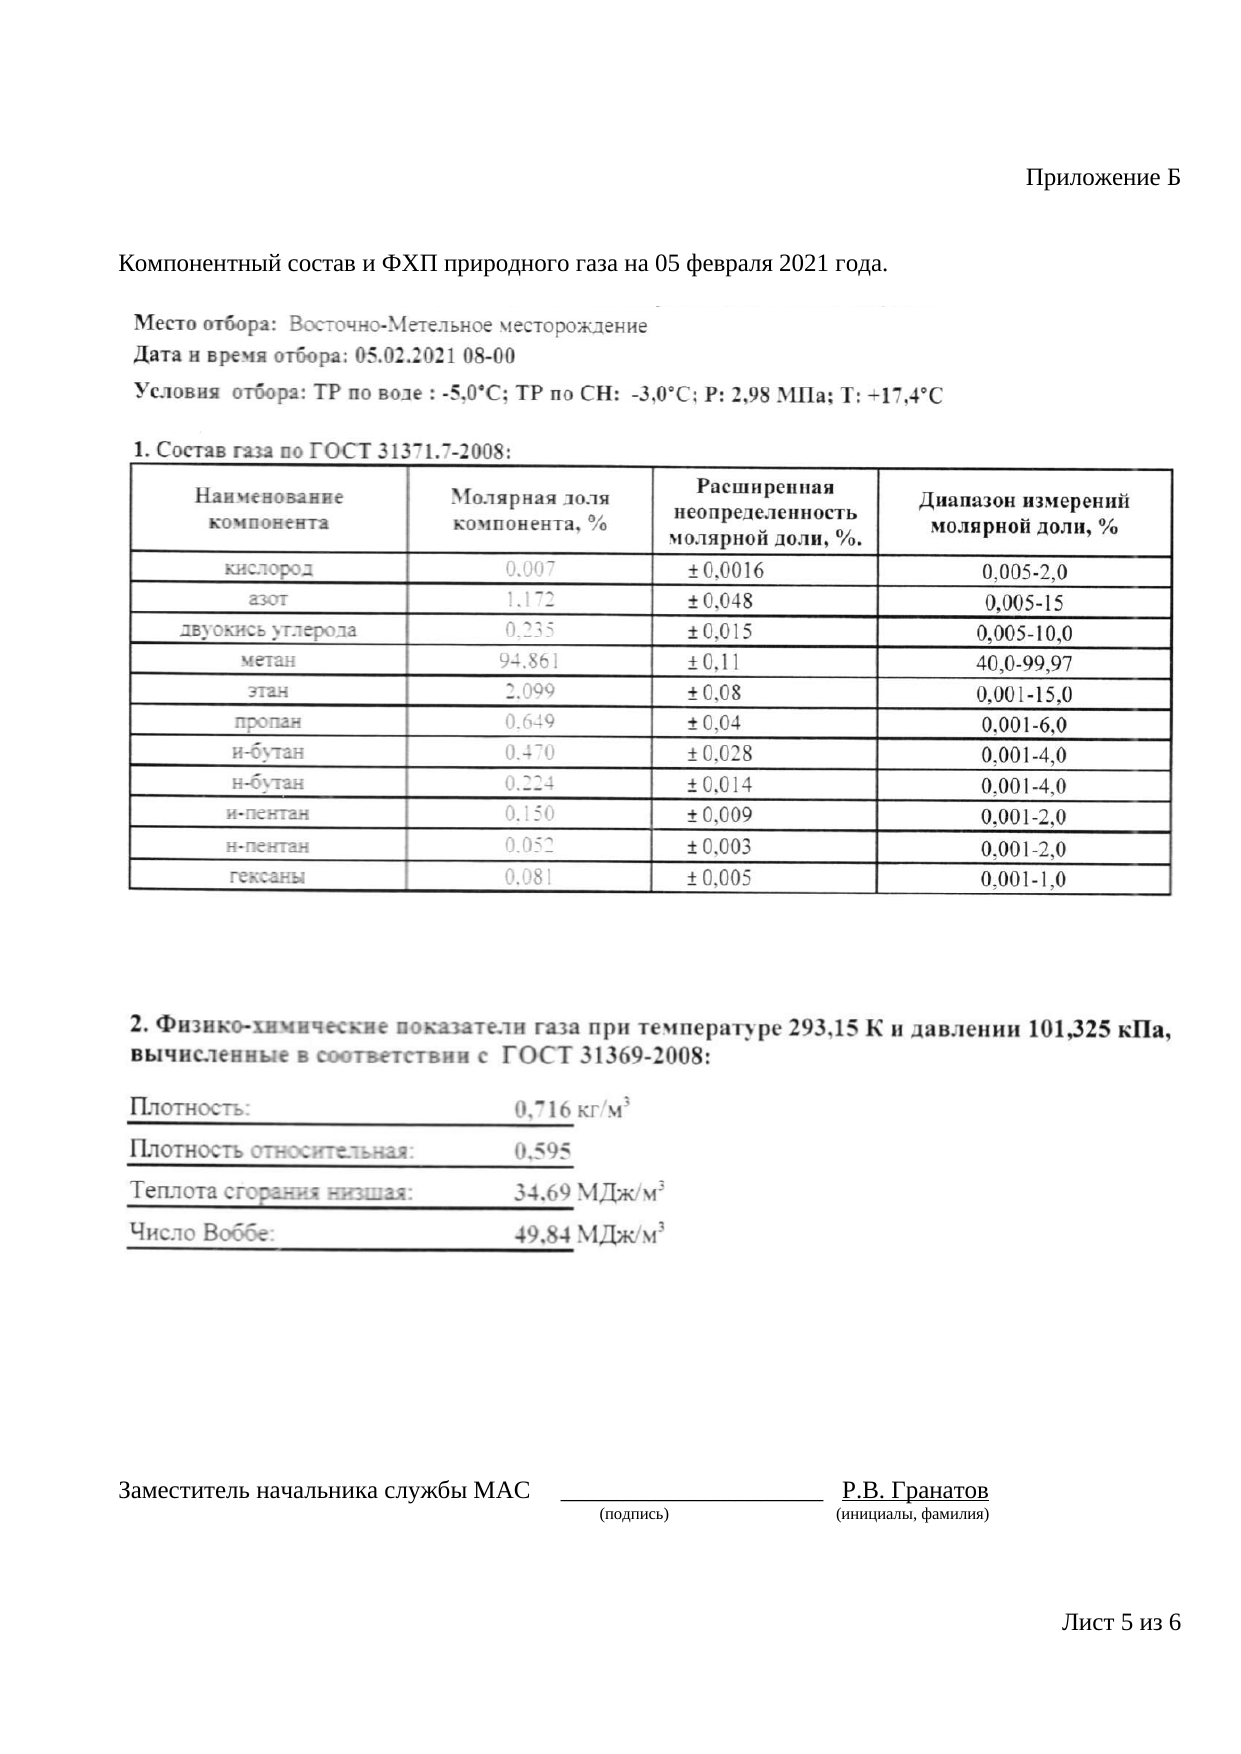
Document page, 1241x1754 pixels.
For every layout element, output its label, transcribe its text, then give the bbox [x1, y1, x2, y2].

text Заместитель начальника службы МАС _____________________ Р.В. Гранатов [118, 1475, 1181, 1503]
text (подпись) (инициалы, фамилия) [118, 1503, 1181, 1523]
text Компонентный состав и ФХП природного газа на 05 февраля 2021 года. [118, 248, 1181, 277]
text Приложение Б [118, 162, 1181, 191]
